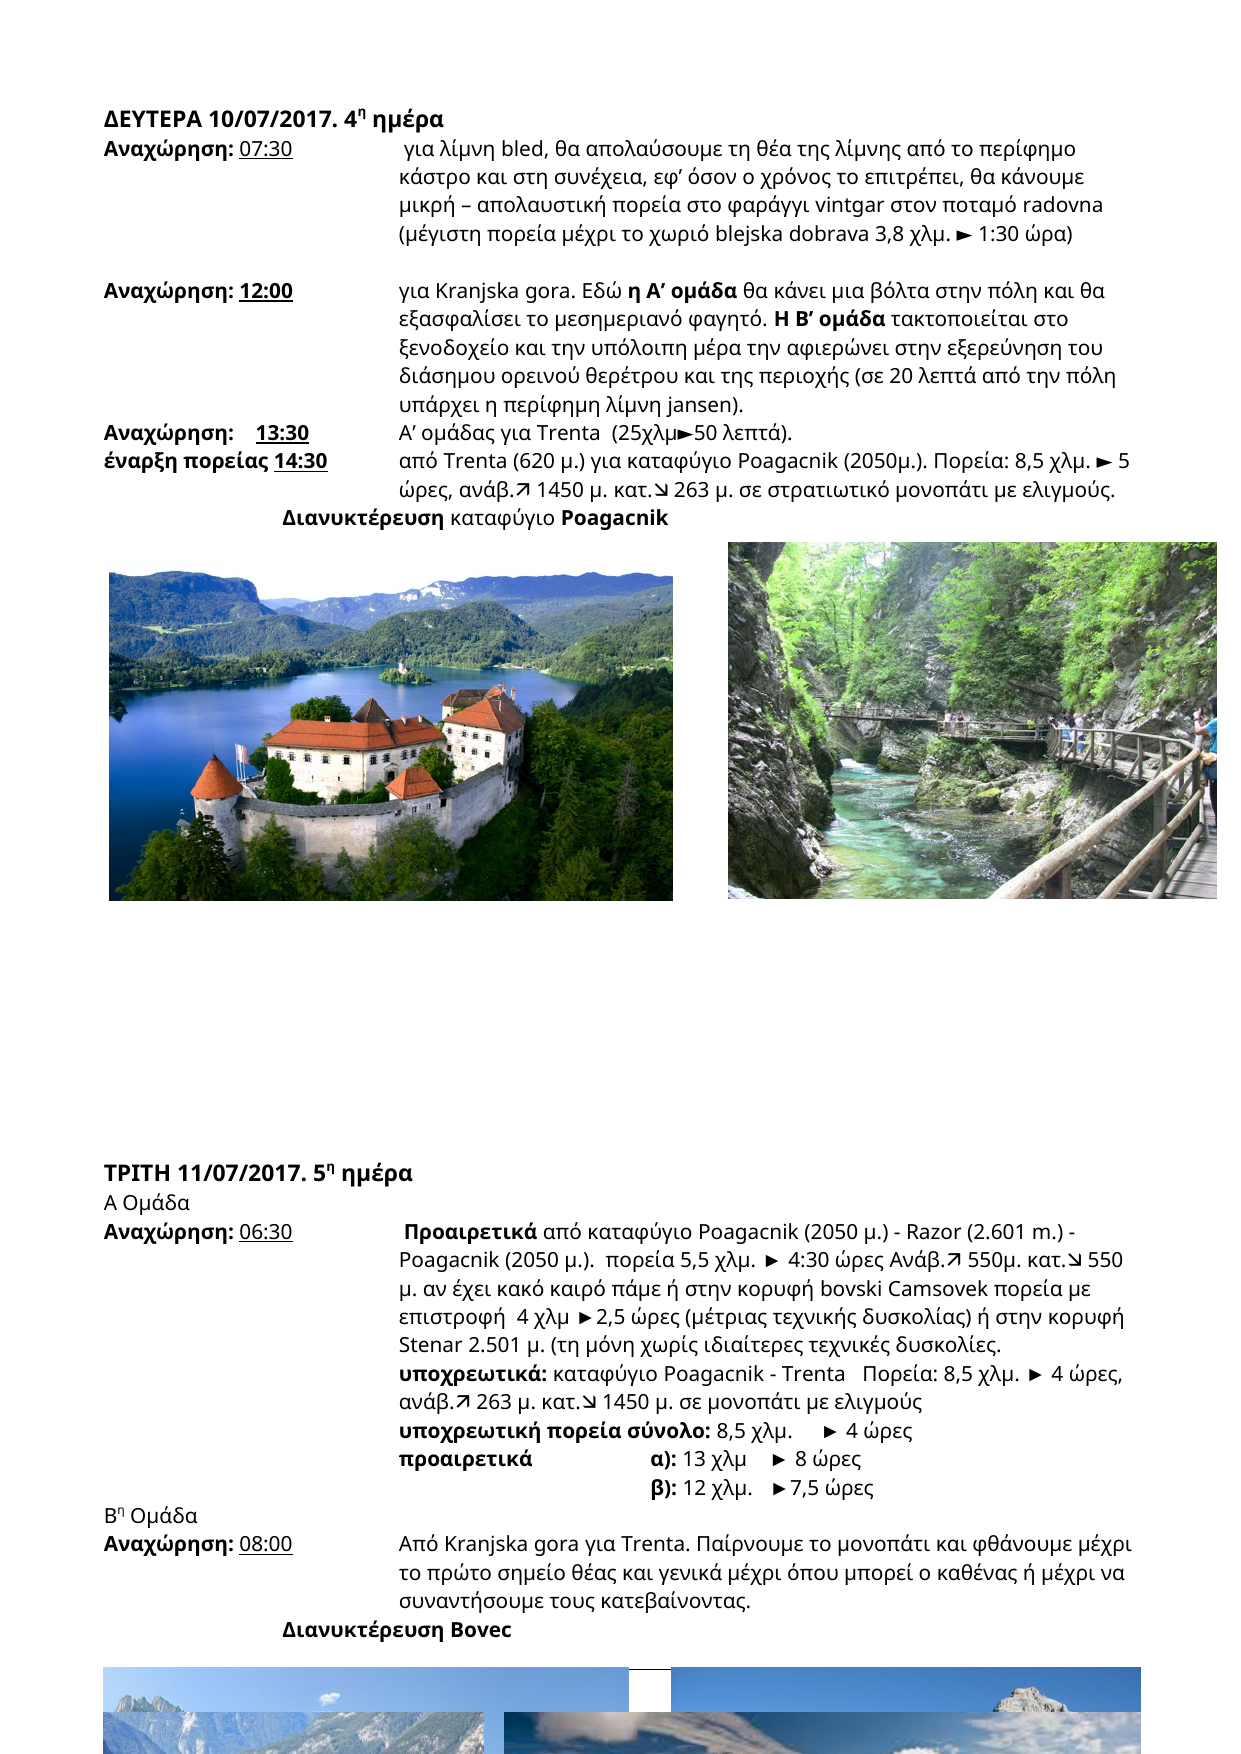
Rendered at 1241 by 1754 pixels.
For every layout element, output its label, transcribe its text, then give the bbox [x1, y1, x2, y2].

text Διανυκτέρευση Bovec [103, 1615, 1144, 1671]
text Αναχώρηση: 13:30 Α’ ομάδας για Trenta (25χλμ►50 λεπτά). [103, 418, 1144, 447]
picture [109, 560, 673, 901]
text Α Ομάδα [103, 1188, 1144, 1217]
text ΔΕΥΤΕΡΑ 10/07/2017. 4η ημέρα [103, 102, 1144, 134]
text Αναχώρηση: 12:00 για Kranjska gora. Εδώ η Α’ ομάδα θα κάνει μια βόλτα στην πόλη και θα εξασφαλίσει το μεσημεριανό φαγητό. Η Β’ ομάδα τακτοποιείται στο ξενοδοχείο και την υπόλοιπη μέρα την αφιερώνει στην εξερεύνηση του διάσημου ορεινού θερέτρου και της περιοχής (σε 20 λεπτά από την πόλη υπάρχει η περίφημη λίμνη jansen). [103, 276, 1144, 418]
text β): 12 χλμ. ►7,5 ώρες [103, 1473, 1144, 1501]
text ΤΡΙΤΗ 11/07/2017. 5η ημέρα [103, 1157, 1144, 1188]
text προαιρετικά α): 13 χλμ ► 8 ώρες [103, 1444, 1144, 1473]
text υποχρεωτική πορεία σύνολο: 8,5 χλμ. ► 4 ώρες [103, 1416, 1144, 1444]
picture [728, 542, 1217, 899]
text υποχρεωτικά: καταφύγιο Poagacnik - Trenta Πορεία: 8,5 χλμ. ► 4 ώρες, ανάβ. 263 μ. κατ. 1450 μ. σε μονοπάτι με ελιγμούς [103, 1359, 1144, 1416]
picture [103, 1667, 1141, 1754]
text Αναχώρηση: 07:30 για λίμνη bled, θα απολαύσουμε τη θέα της λίμνης από το περίφημο κάστρο και στη συνέχεια, εφ’ όσον ο χρόνος το επιτρέπει, θα κάνουμε μικρή – απολαυστική πορεία στο φαράγγι vintgar στον ποταμό radovna (μέγιστη πορεία μέχρι το χωριό blejska dobrava 3,8 χλμ. ► 1:30 ώρα) [103, 134, 1144, 247]
text Αναχώρηση: 06:30 Προαιρετικά από καταφύγιο Poagacnik (2050 μ.) - Razor (2.601 m.) - Poagacnik (2050 μ.). πορεία 5,5 χλμ. ► 4:30 ώρες Ανάβ. 550μ. κατ. 550 μ. αν έχει κακό καιρό πάμε ή στην κορυφή bovski Camsovek πορεία με επιστροφή 4 χλμ ►2,5 ώρες (μέτριας τεχνικής δυσκολίας) ή στην κορυφή Stenar 2.501 μ. (τη μόνη χωρίς ιδιαίτερες τεχνικές δυσκολίες. [103, 1217, 1144, 1359]
text Διανυκτέρευση καταφύγιο Poagacnik [103, 503, 1144, 588]
text Βη Ομάδα [103, 1501, 1144, 1529]
text Αναχώρηση: 08:00 Από Kranjska gora για Trenta. Παίρνουμε το μονοπάτι και φθάνουμε μέχρι το πρώτο σημείο θέας και γενικά μέχρι όπου μπορεί ο καθένας ή μέχρι να συναντήσουμε τους κατεβαίνοντας. [103, 1529, 1144, 1615]
text έναρξη πορείας 14:30 από Trenta (620 μ.) για καταφύγιο Poagacnik (2050μ.). Πορεία: 8,5 χλμ. ► 5 ώρες, ανάβ. 1450 μ. κατ. 263 μ. σε στρατιωτικό μονοπάτι με ελιγμούς. [103, 447, 1144, 503]
